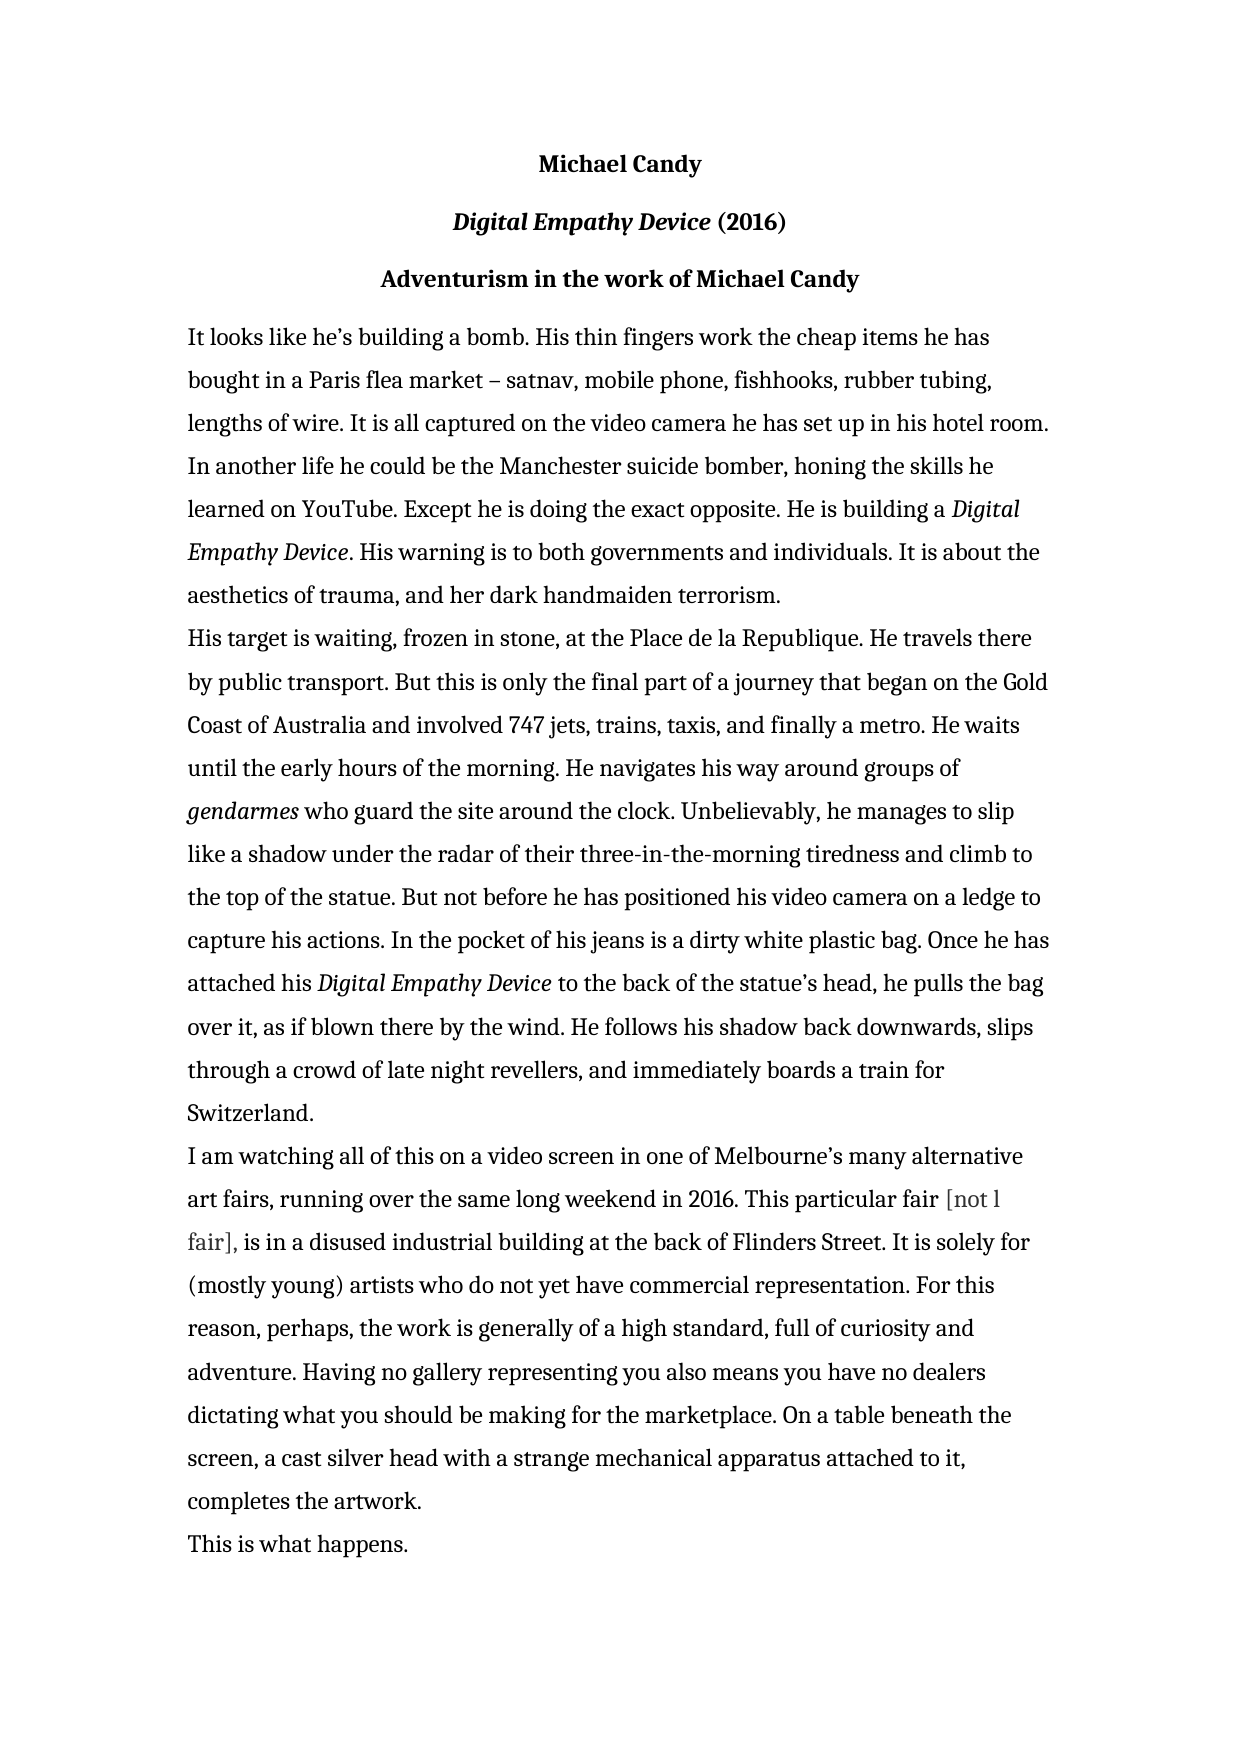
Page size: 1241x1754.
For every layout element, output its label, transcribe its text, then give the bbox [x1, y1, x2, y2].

text I am watching all of this on a video screen in one of Melbourne’s many alternative art fairs, running over the same long weekend in 2016. This particular fair [not l fair], is in a disused industrial building at the back of Flinders Street. It is solely for (mostly young) artists who do not yet have commercial representation. For this reason, perhaps, the work is generally of a high standard, full of curiosity and adventure. Having no gallery representing you also means you have no dealers dictating what you should be making for the marketplace. On a table beneath the screen, a cast silver head with a strange mechanical apparatus attached to it, completes the artwork. [187, 1142, 1053, 1516]
text Michael Candy [187, 150, 1053, 179]
text Digital Empathy Device (2016) [187, 207, 1053, 236]
text This is what happens. [187, 1530, 1053, 1559]
text Adventurism in the work of Michael Candy [187, 265, 1053, 294]
text It looks like he’s building a bomb. His thin fingers work the cheap items he has bought in a Paris flea market – satnav, mobile phone, fishhooks, rubber tubing, lengths of wire. It is all captured on the video camera he has set up in his hotel room. In another life he could be the Manchester suicide bomber, honing the skills he learned on YouTube. Except he is doing the exact opposite. He is building a Digital Empathy Device. His warning is to both governments and individuals. It is about the aesthetics of trauma, and her dark handmaiden terrorism. [187, 322, 1053, 610]
text His target is waiting, frozen in stone, at the Place de la Republique. He travels there by public transport. But this is only the final part of a journey that began on the Gold Coast of Australia and involved 747 jets, trains, taxis, and finally a metro. He waits until the early hours of the morning. He navigates his way around groups of gendarmes who guard the site around the clock. Unbelievably, he manages to slip like a shadow under the radar of their three-in-the-morning tiredness and climb to the top of the statue. But not before he has positioned his video camera on a ledge to capture his actions. In the pocket of his jeans is a dirty white plastic bag. Once he has attached his Digital Empathy Device to the back of the statue’s head, he pulls the bag over it, as if blown there by the wind. He follows his shadow back downwards, slips through a crowd of late night revellers, and immediately boards a train for Switzerland. [187, 624, 1053, 1127]
